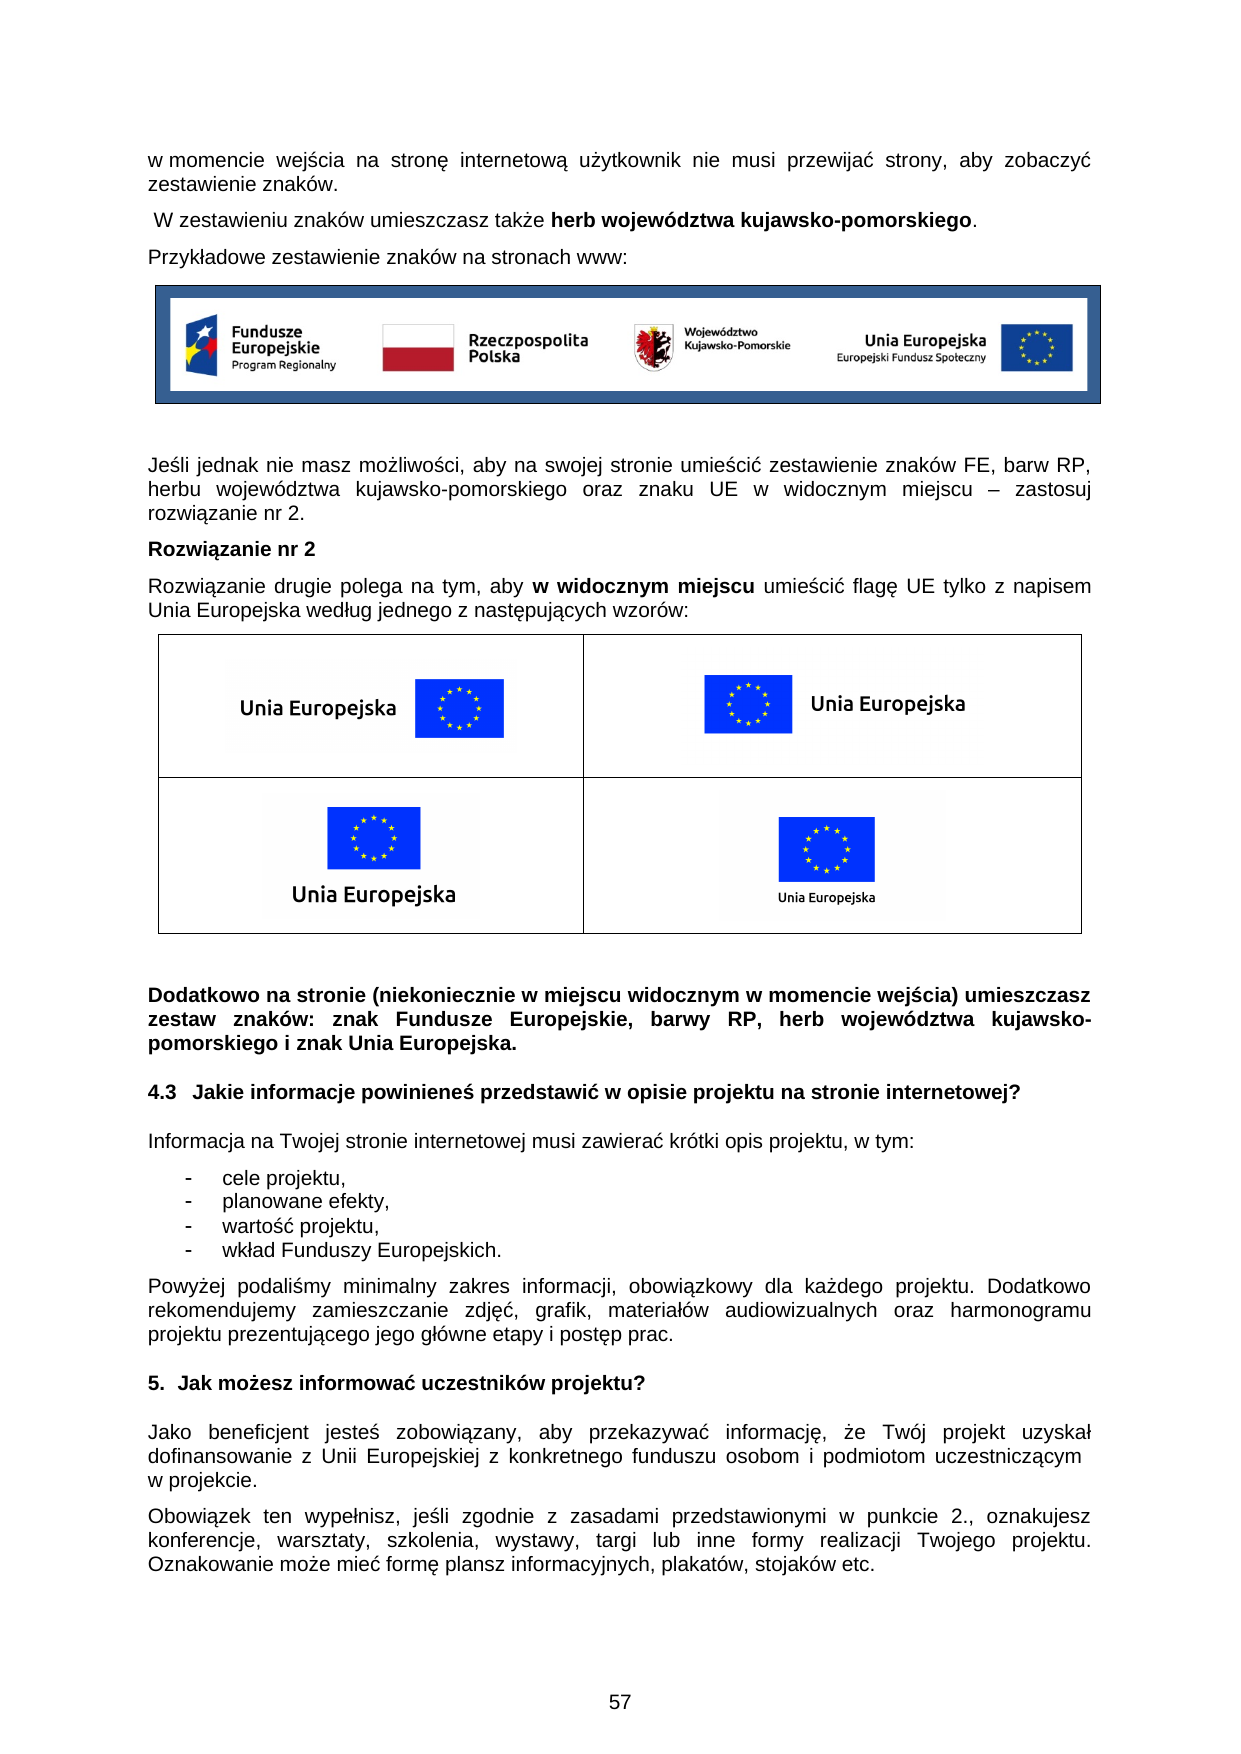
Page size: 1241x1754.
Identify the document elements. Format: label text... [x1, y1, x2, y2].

text Rozwiązanie drugie polega na tym, aby w widocznym miejscu umieścić flagę UE tylko z napisem Unia Europejska według jednego z następujących wzorów: [148, 574, 1092, 622]
picture [681, 647, 984, 765]
text Powyżej podaliśmy minimalny zakres informacji, obowiązkowy dla każdego projektu. Dodatkowo rekomendujemy zamieszczanie zdjęć, grafik, materiałów audiowizualnych oraz harmonogramu projektu prezentującego jego główne etapy i postęp prac. [148, 1274, 1092, 1346]
text Przykładowe zestawienie znaków na stronach www: [148, 244, 1092, 268]
text Jeśli jednak nie masz możliwości, aby na swojej stronie umieścić zestawienie znaków FE, barw RP, herbu województwa kujawsko-pomorskiego oraz znaku UE w widocznym miejscu – zastosuj rozwiązanie nr 2. [148, 453, 1092, 525]
picture [224, 659, 517, 753]
list cele projektu, [185, 1165, 1092, 1189]
text Informacja na Twojej stronie internetowej musi zawierać krótki opis projektu, w tym: [148, 1129, 1092, 1153]
picture [719, 790, 946, 921]
picture [170, 298, 1088, 391]
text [148, 148, 1092, 196]
text Rozwiązanie nr 2 [148, 537, 1092, 561]
table_header [584, 635, 1081, 777]
list Jakie informacje powinieneś przedstawić w opisie projektu na stronie internetowej? [148, 1080, 1092, 1104]
table_cell [159, 778, 583, 933]
list Jak możesz informować uczestników projektu? [148, 1371, 1092, 1395]
table_cell [584, 778, 1081, 933]
text Obowiązek ten wypełnisz, jeśli zgodnie z zasadami przedstawionymi w punkcie 2., oznakujesz konferencje, warsztaty, szkolenia, wystawy, targi lub inne formy realizacji Twojego projektu. Oznakowanie może mieć formę plansz informacyjnych, plakatów, stojaków etc. [148, 1504, 1092, 1576]
table_header [156, 286, 1100, 403]
list wkład Funduszy Europejskich. [185, 1237, 1092, 1262]
text Dodatkowo na stronie (niekoniecznie w miejscu widocznym w momencie wejścia) umieszczasz zestaw znaków: znak Fundusze Europejskie, barwy RP, herb województwa kujawsko-pomorskiego i znak Unia Europejska. [148, 983, 1092, 1055]
text W zestawieniu znaków umieszczasz także herb województwa kujawsko-pomorskiego. [148, 208, 1092, 232]
list wartość projektu, [185, 1213, 1092, 1237]
text Jako beneficjent jesteś zobowiązany, aby przekazywać informację, że Twój projekt uzyskał dofinansowanie z Unii Europejskiej z konkretnego funduszu osobom i podmiotom uczestniczącym w projekcie. [148, 1420, 1092, 1492]
list planowane efekty, [185, 1189, 1092, 1213]
picture [261, 793, 481, 919]
table_header [159, 635, 583, 777]
